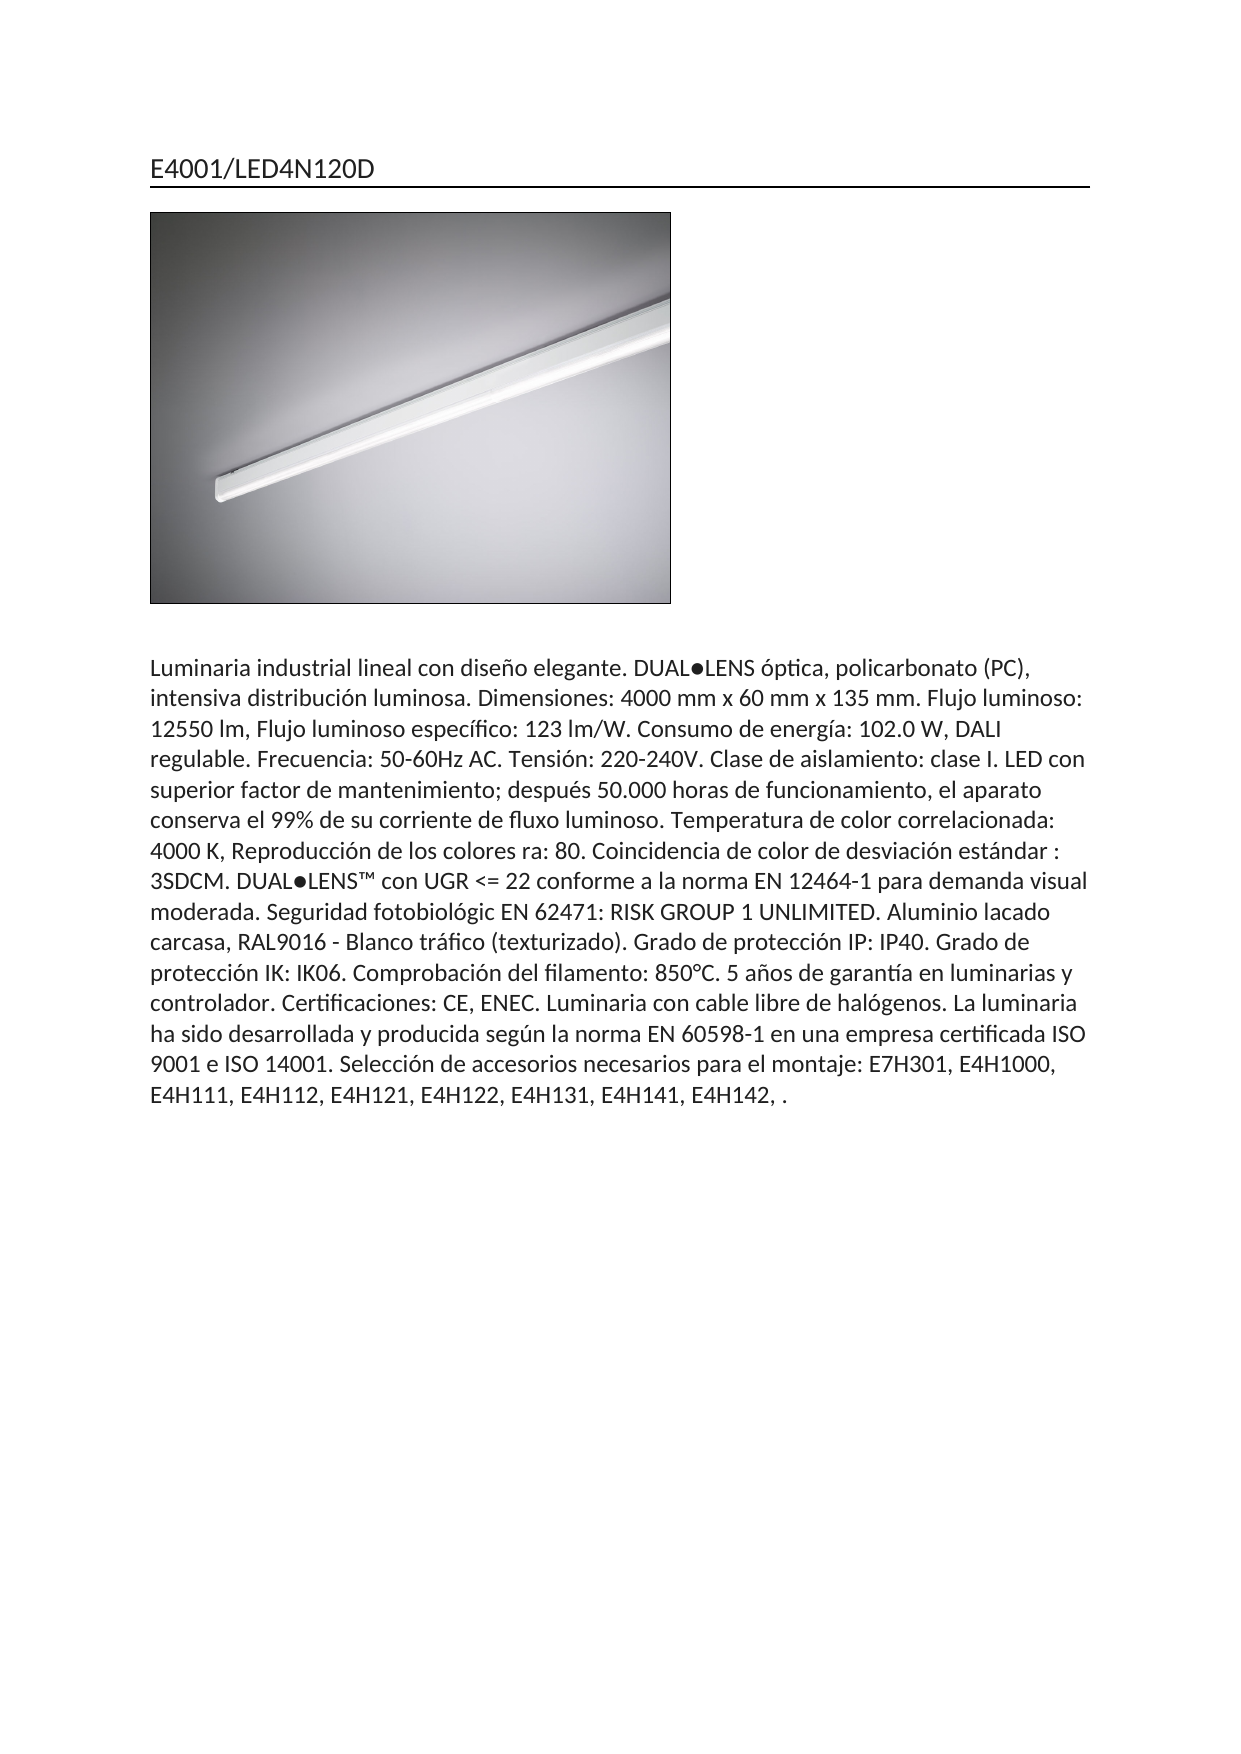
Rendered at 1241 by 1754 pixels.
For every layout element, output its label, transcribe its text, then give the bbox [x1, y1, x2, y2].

text E4001/LED4N120D [150, 150, 1090, 186]
text Luminaria industrial lineal con diseño elegante. DUAL●LENS óptica, policarbonato (PC), intensiva distribución luminosa. Dimensiones: 4000 mm x 60 mm x 135 mm. Flujo luminoso: 12550 lm, Flujo luminoso específico: 123 lm/W. Consumo de energía: 102.0 W, DALI regulable. Frecuencia: 50-60Hz AC. Tensión: 220-240V. Clase de aislamiento: clase I. LED con superior factor de mantenimiento; después 50.000 horas de funcionamiento, el aparato conserva el 99% de su corriente de fluxo luminoso. Temperatura de color correlacionada: 4000 K, Reproducción de los colores ra: 80. Coincidencia de color de desviación estándar : 3SDCM. DUAL●LENS™ con UGR <= 22 conforme a la norma EN 12464-1 para demanda visual moderada. Seguridad fotobiológic EN 62471: RISK GROUP 1 UNLIMITED. Aluminio lacado carcasa, RAL9016 - Blanco tráfico (texturizado). Grado de protección IP: IP40. Grado de protección IK: IK06. Comprobación del filamento: 850°C. 5 años de garantía en luminarias y controlador. Certificaciones: CE, ENEC. Luminaria con cable libre de halógenos. La luminaria ha sido desarrollada y producida según la norma EN 60598-1 en una empresa certificada ISO 9001 e ISO 14001. Selección de accesorios necesarios para el montaje: E7H301, E4H1000, E4H111, E4H112, E4H121, E4H122, E4H131, E4H141, E4H142, . [150, 652, 1090, 1109]
picture [151, 213, 670, 603]
